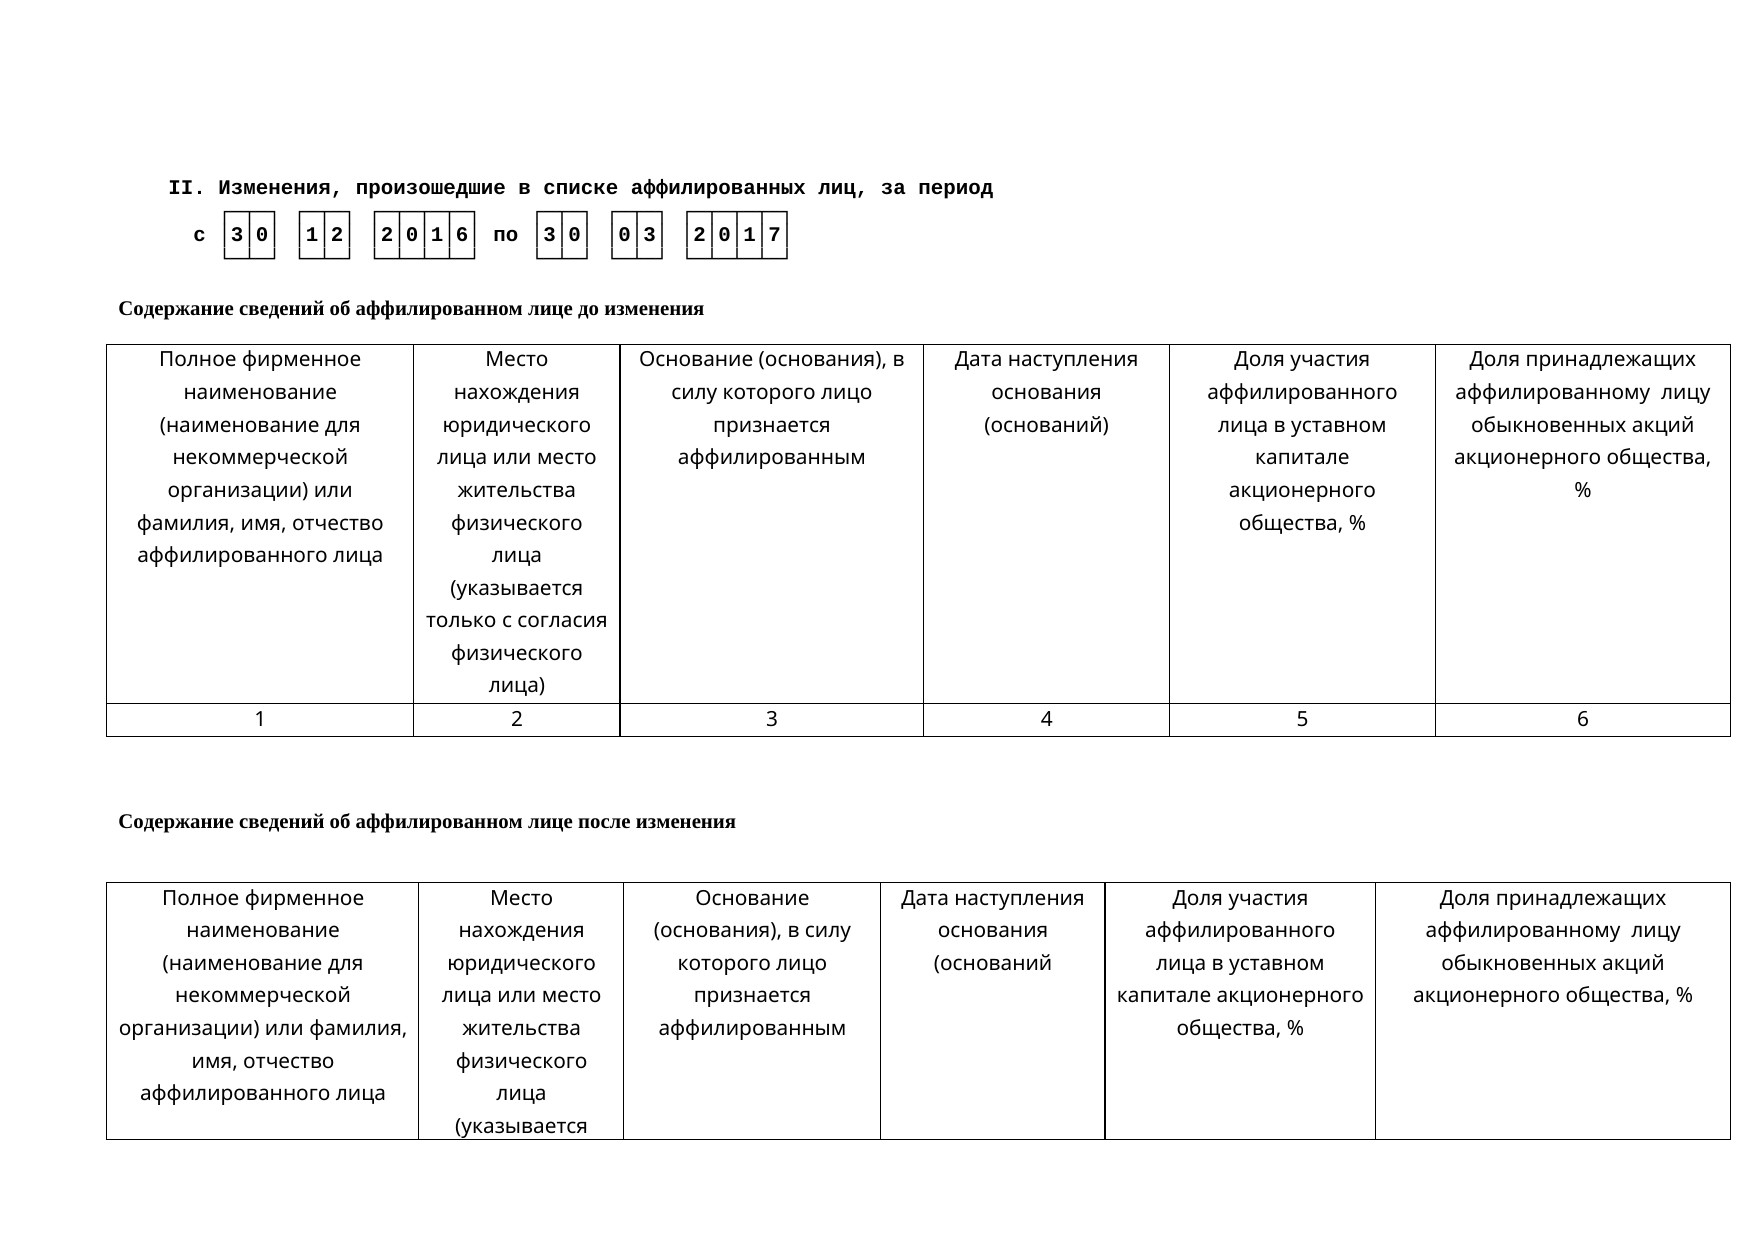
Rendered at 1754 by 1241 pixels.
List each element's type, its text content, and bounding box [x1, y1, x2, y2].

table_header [419, 883, 623, 1139]
table_header Место нахождения юридического лица или место жительства физического лица (указывается только с согласия физического лица) [414, 345, 619, 703]
table_cell 6 [1436, 704, 1730, 736]
text ┌─┬─┐ ┌─┬─┐ ┌─┬─┬─┬─┐ ┌─┬─┐ ┌─┬─┐ ┌─┬─┬─┬─┐ [118, 201, 1636, 224]
table_header Доля участия аффилированного лица в уставном капитале акционерного общества, % [1170, 345, 1435, 703]
table_header Полное фирменное наименование (наименование для некоммерческой организации) или фамилия, имя, отчество аффилированного лица [107, 345, 413, 703]
table_cell 5 [1170, 704, 1435, 736]
text └─┴─┘ └─┴─┘ └─┴─┴─┴─┘ └─┴─┘ └─┴─┘ └─┴─┴─┴─┘ [118, 248, 1636, 272]
text II. Изменения, произошедшие в списке аффилированных лиц, за период [118, 177, 1636, 201]
text с │3│0│ │1│2│ │2│0│1│6│ по │3│0│ │0│3│ │2│0│1│7│ [118, 224, 1636, 248]
text Содержание сведений об аффилированном лице после изменения [118, 809, 1636, 833]
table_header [881, 883, 1104, 1139]
table_cell 2 [414, 704, 619, 736]
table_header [1376, 883, 1730, 1139]
table_header Дата наступления основания (оснований) [924, 345, 1169, 703]
text Содержание сведений об аффилированном лице до изменения [118, 295, 1636, 319]
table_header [624, 883, 880, 1139]
table_cell 3 [621, 704, 923, 736]
table_cell 4 [924, 704, 1169, 736]
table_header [107, 883, 418, 1139]
table_cell 1 [107, 704, 413, 736]
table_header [1106, 883, 1375, 1139]
table_header Доля принадлежащих аффилированному лицу обыкновенных акций акционерного общества, % [1436, 345, 1730, 703]
table_header Основание (основания), в силу которого лицо признается аффилированным [621, 345, 923, 703]
